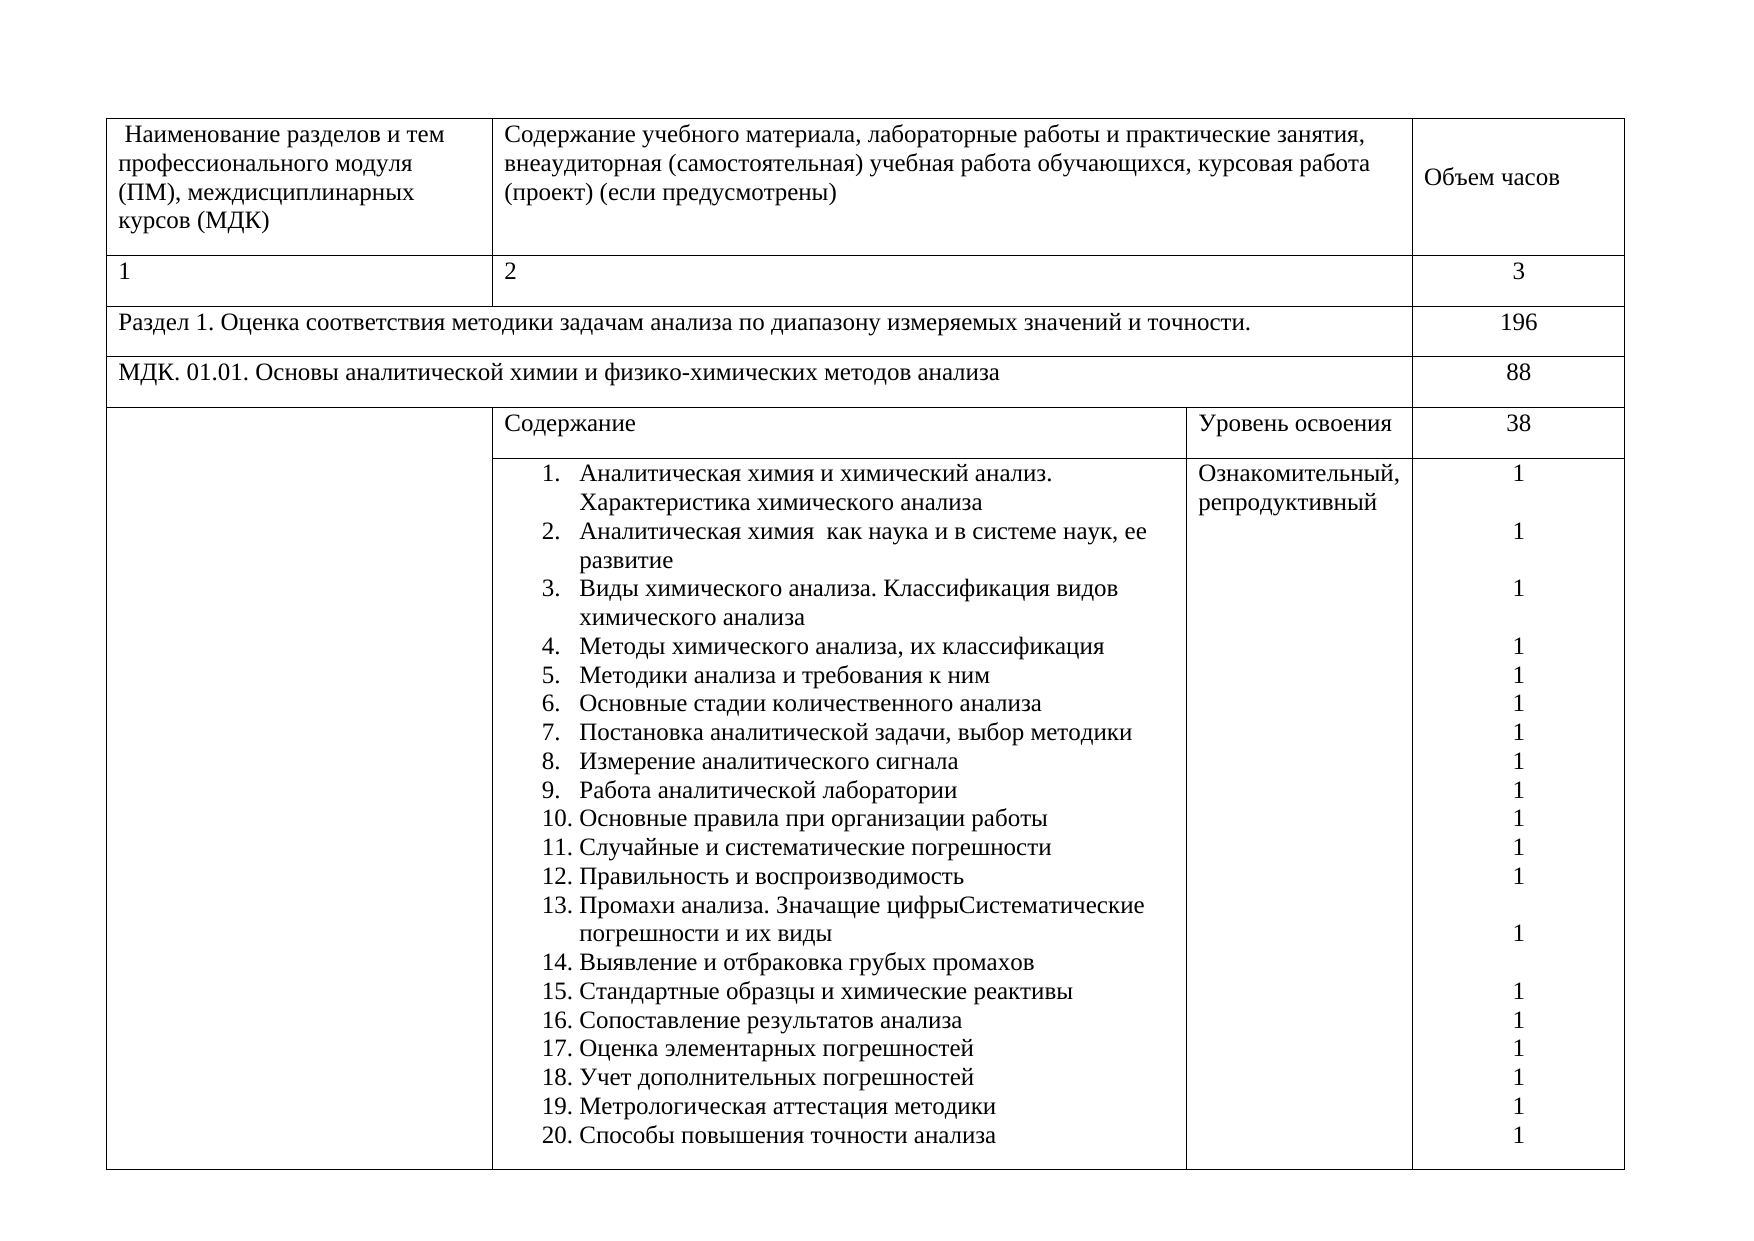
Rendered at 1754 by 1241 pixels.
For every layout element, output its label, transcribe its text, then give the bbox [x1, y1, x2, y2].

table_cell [493, 459, 1186, 1169]
table_header Объем часов [1413, 119, 1624, 255]
table_header Содержание учебного материала, лабораторные работы и практические занятия, внеаудиторная (самостоятельная) учебная работа обучающихся, курсовая работа (проект) (если предусмотрены) [493, 119, 1412, 255]
table_cell [107, 408, 492, 1169]
table_cell 1 [107, 256, 492, 306]
table_cell Уровень освоения [1187, 408, 1412, 457]
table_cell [1413, 459, 1624, 1169]
table_header Наименование разделов и тем профессионального модуля (ПМ), междисциплинарных курсов (МДК) [107, 119, 492, 255]
table_cell 38 [1413, 408, 1624, 457]
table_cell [1187, 459, 1412, 1169]
table_cell 2 [493, 256, 1412, 306]
table_cell 88 [1413, 357, 1624, 407]
table_cell МДК. 01.01. Основы аналитической химии и физико-химических методов анализа [107, 357, 1412, 407]
table_cell Раздел 1. Оценка соответствия методики задачам анализа по диапазону измеряемых значений и точности. [107, 307, 1412, 356]
table_cell 3 [1413, 256, 1624, 306]
table_cell 196 [1413, 307, 1624, 356]
table_cell Содержание [493, 408, 1186, 457]
